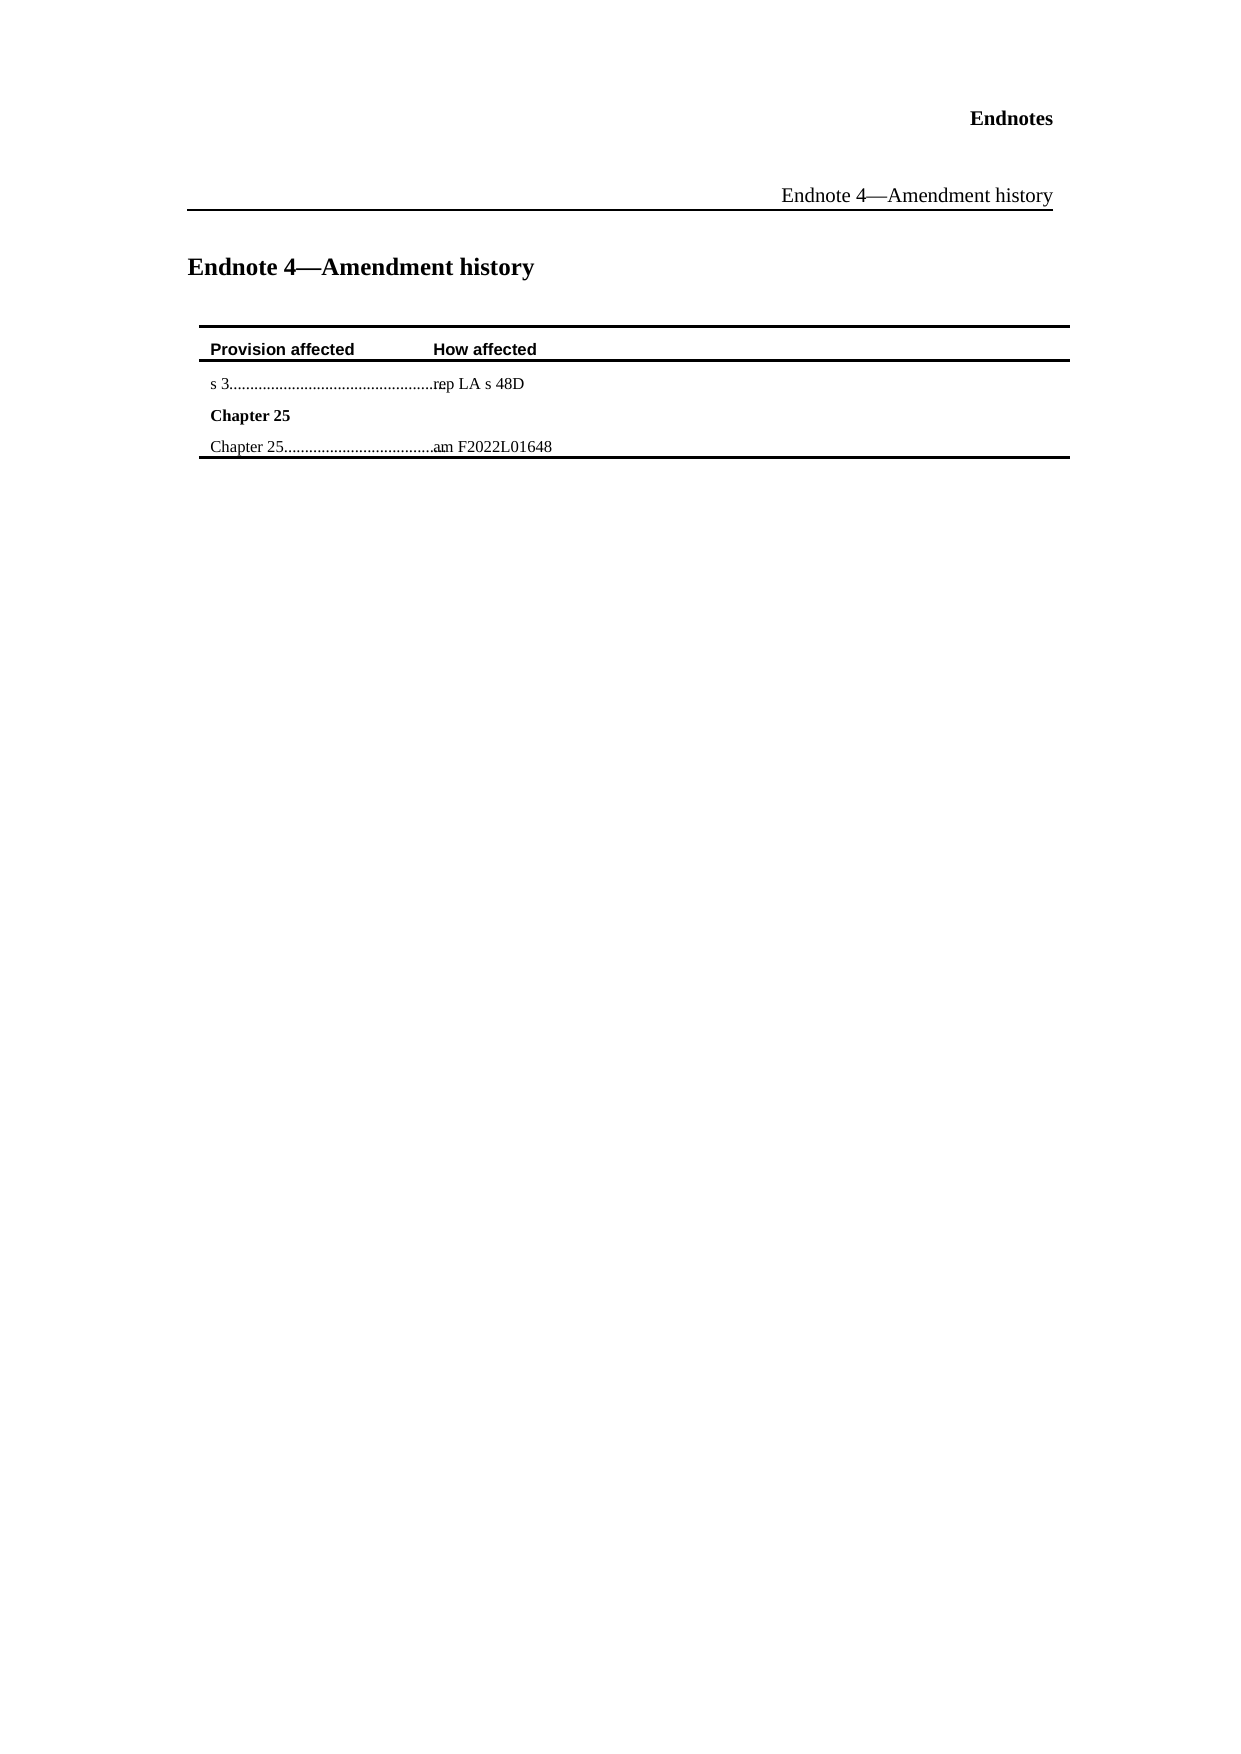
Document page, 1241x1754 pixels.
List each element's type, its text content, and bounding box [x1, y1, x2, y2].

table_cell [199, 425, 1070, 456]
subtitle Endnote 4—Amendment history [187, 252, 1053, 281]
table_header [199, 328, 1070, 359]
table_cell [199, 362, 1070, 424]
